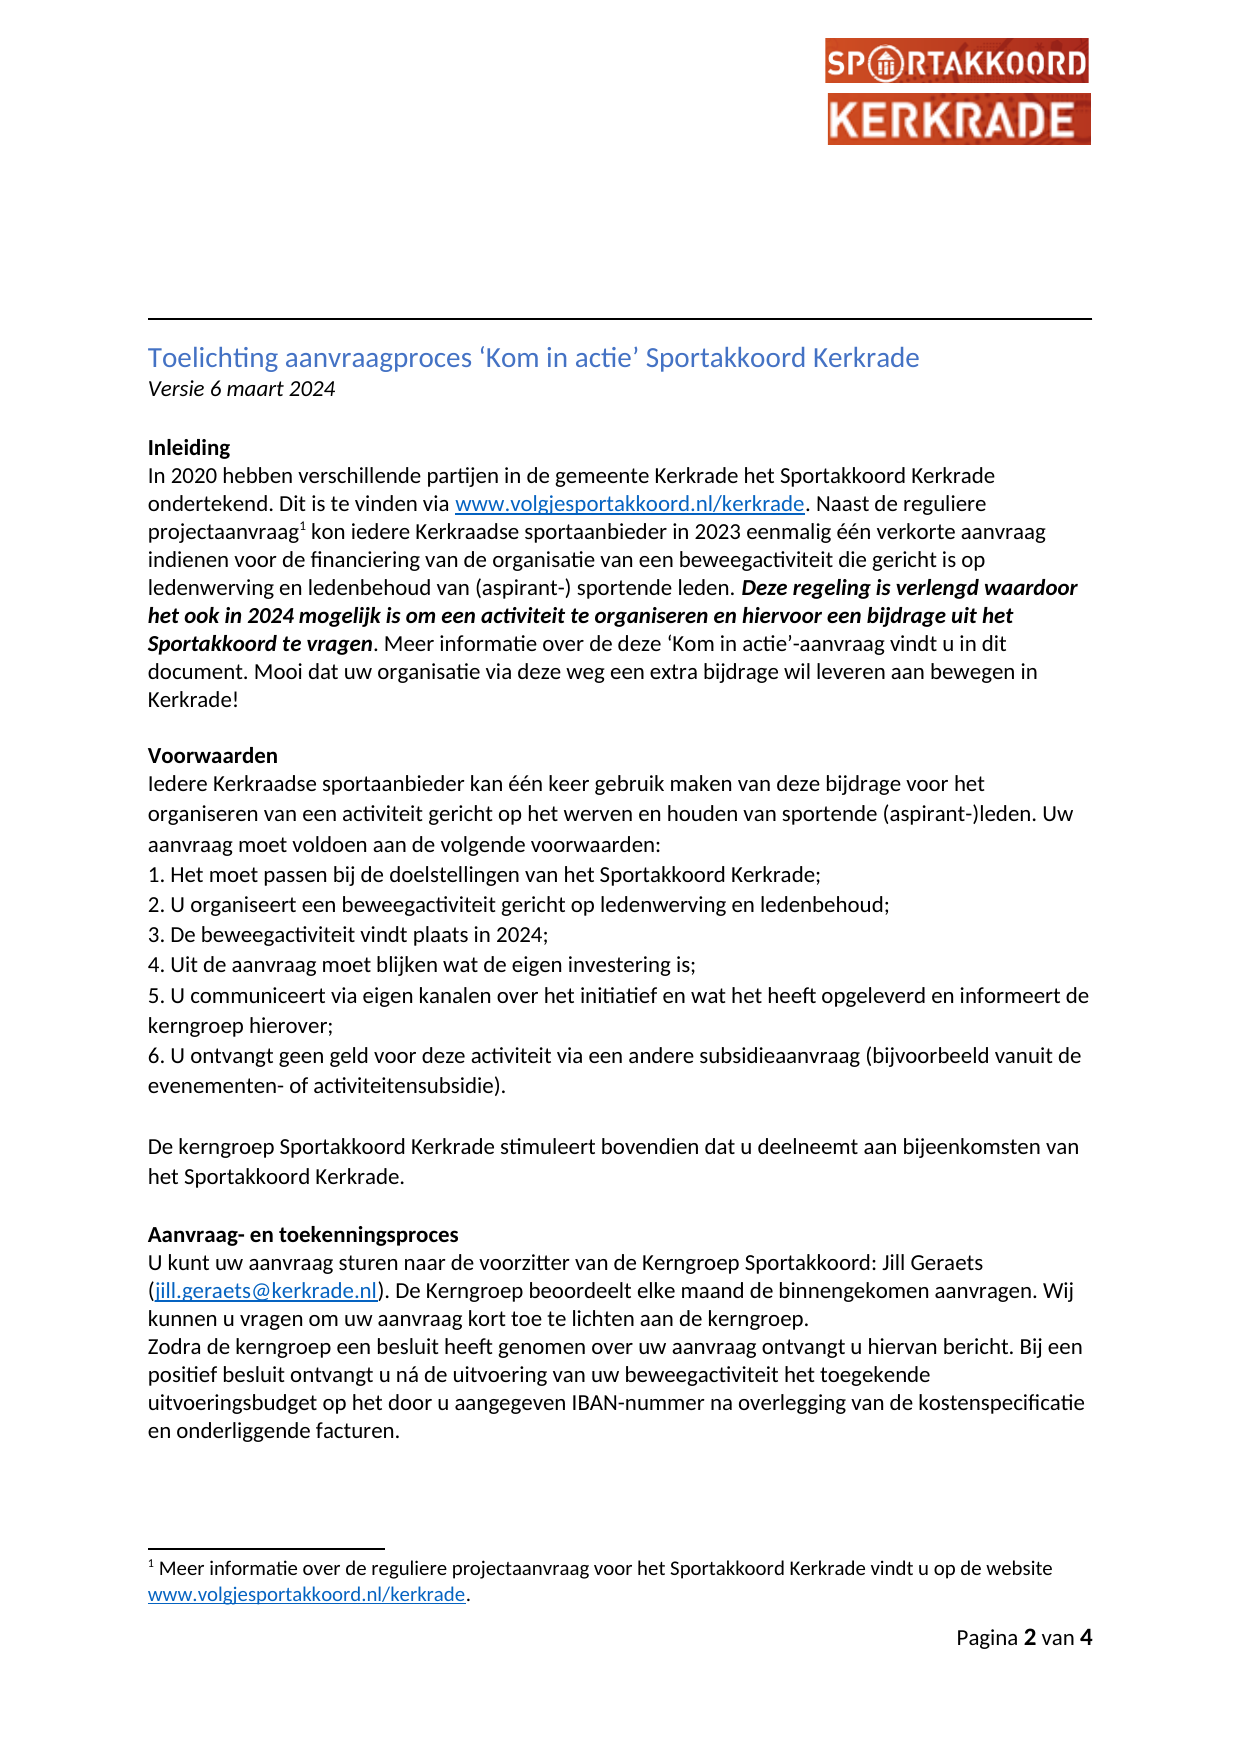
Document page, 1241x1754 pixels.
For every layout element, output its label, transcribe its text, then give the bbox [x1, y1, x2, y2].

text Versie 6 maart 2024 [148, 374, 1092, 433]
text Inleiding [148, 433, 1092, 461]
picture [825, 93, 1091, 143]
text 2. U organiseert een beweegactiviteit gericht op ledenwerving en ledenbehoud; [148, 890, 1092, 918]
picture [823, 38, 1089, 83]
text Iedere Kerkraadse sportaanbieder kan één keer gebruik maken van deze bijdrage voor het organiseren van een activiteit gericht op het werven en houden van sportende (aspirant-)leden. Uw aanvraag moet voldoen aan de volgende voorwaarden: 1. Het moet passen bij de doelstellingen van het Sportakkoord Kerkrade; [148, 769, 1092, 888]
text 4. Uit de aanvraag moet blijken wat de eigen investering is; 5. U communiceert via eigen kanalen over het initiatief en wat het heeft opgeleverd en informeert de kerngroep hierover; 6. U ontvangt geen geld voor deze activiteit via een andere subsidieaanvraag (bijvoorbeeld vanuit de evenementen- of activiteitensubsidie). [148, 951, 1092, 1099]
text Voorwaarden [148, 741, 1092, 769]
text Aanvraag- en toekenningsproces [148, 1220, 1092, 1248]
text In 2020 hebben verschillende partijen in de gemeente Kerkrade het Sportakkoord Kerkrade ondertekend. Dit is te vinden via www.volgjesportakkoord.nl/kerkrade. Naast de reguliere projectaanvraag kon iedere Kerkraadse sportaanbieder in 2023 eenmalig één verkorte aanvraag indienen voor de financiering van de organisatie van een beweegactiviteit die gericht is op ledenwerving en ledenbehoud van (aspirant-) sportende leden. Deze regeling is verlengd waardoor het ook in 2024 mogelijk is om een activiteit te organiseren en hiervoor een bijdrage uit het Sportakkoord te vragen. Meer informatie over de deze ‘Kom in actie’-aanvraag vindt u in dit document. Mooi dat uw organisatie via deze weg een extra bijdrage wil leveren aan bewegen in Kerkrade! [148, 461, 1092, 713]
text Toelichting aanvraagproces ‘Kom in actie’ Sportakkoord Kerkrade [148, 339, 1092, 374]
text 3. De beweegactiviteit vindt plaats in 2024; [148, 920, 1092, 948]
text U kunt uw aanvraag sturen naar de voorzitter van de Kerngroep Sportakkoord: Jill Geraets (jill.geraets@kerkrade.nl). De Kerngroep beoordeelt elke maand de binnengekomen aanvragen. Wij kunnen u vragen om uw aanvraag kort toe te lichten aan de kerngroep. [148, 1248, 1092, 1332]
text De kerngroep Sportakkoord Kerkrade stimuleert bovendien dat u deelneemt aan bijeenkomsten van het Sportakkoord Kerkrade. [148, 1132, 1092, 1190]
text Zodra de kerngroep een besluit heeft genomen over uw aanvraag ontvangt u hiervan bericht. Bij een positief besluit ontvangt u ná de uitvoering van uw beweegactiviteit het toegekende uitvoeringsbudget op het door u aangegeven IBAN-nummer na overlegging van de kostenspecificatie en onderliggende facturen. [148, 1332, 1092, 1444]
